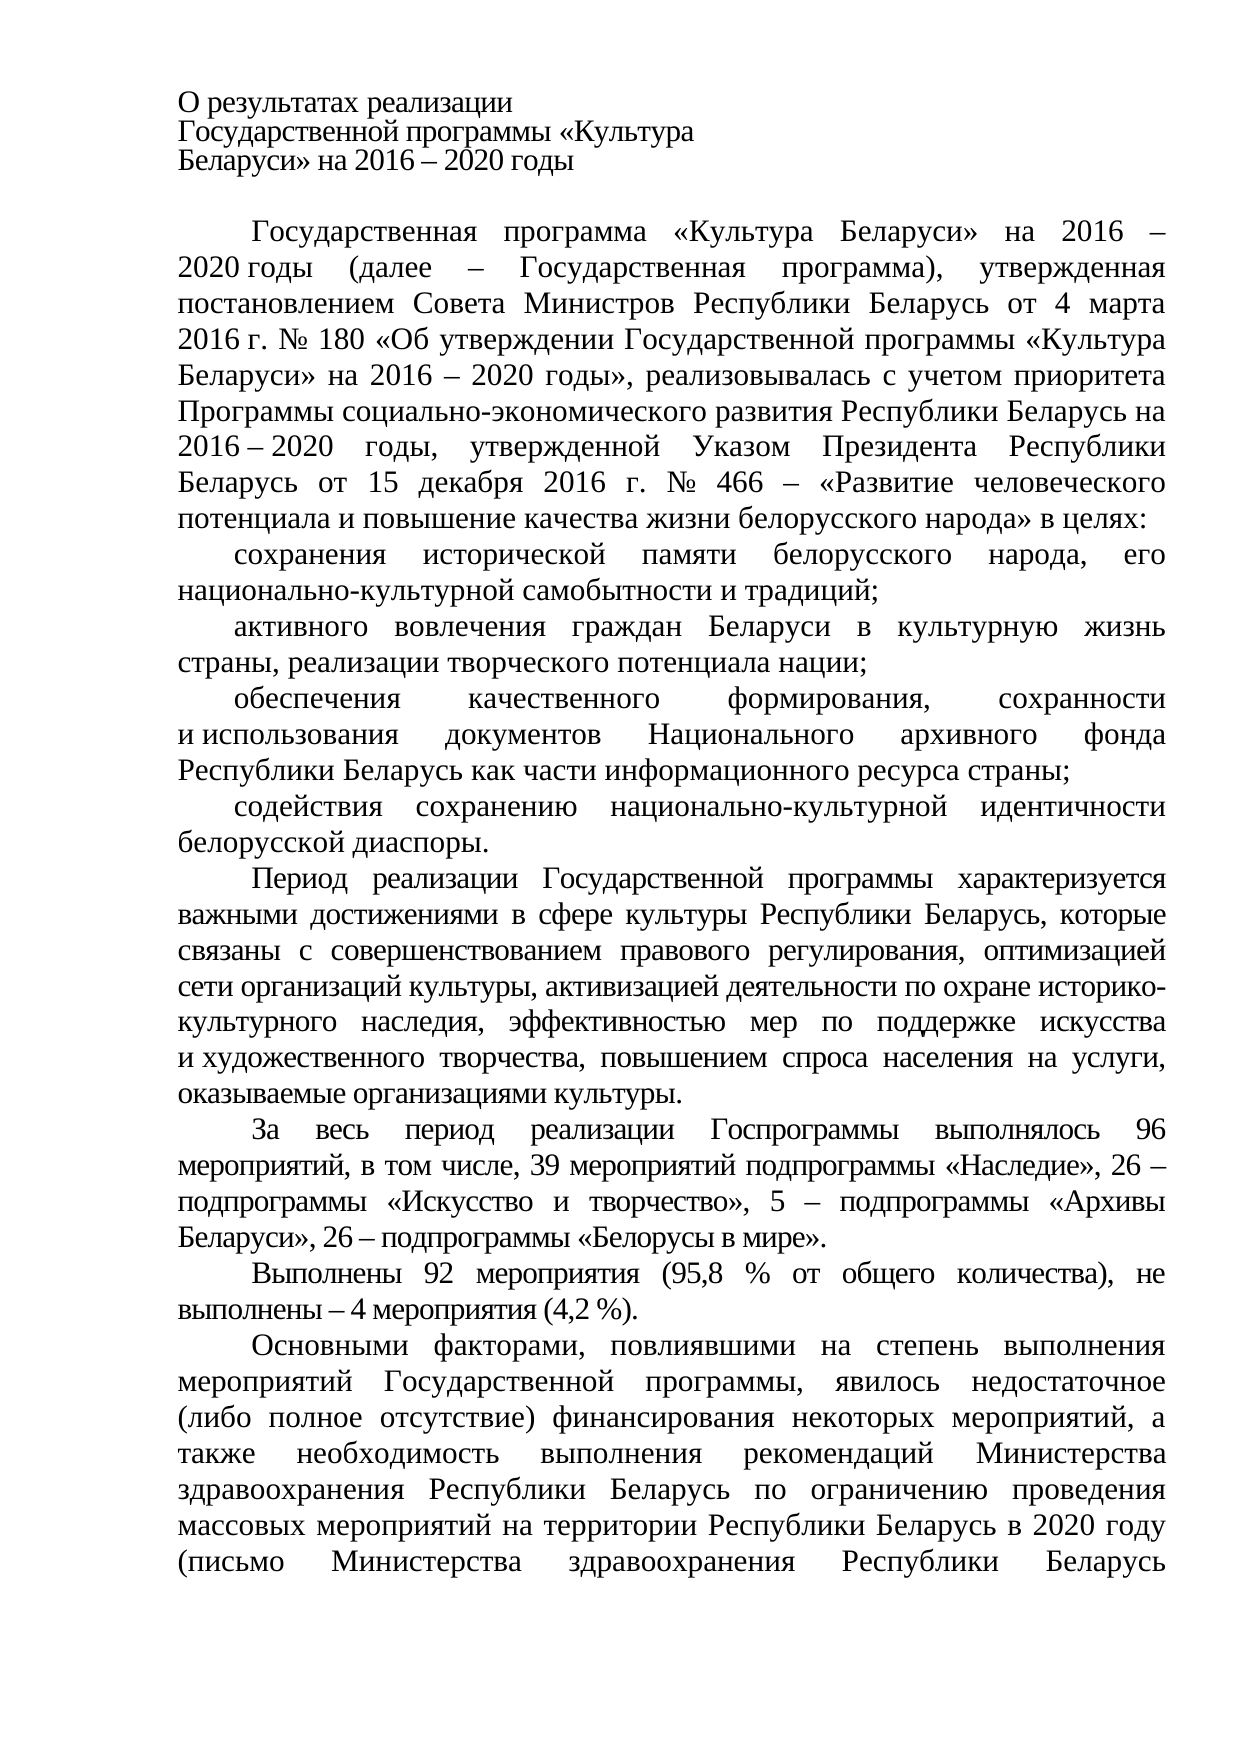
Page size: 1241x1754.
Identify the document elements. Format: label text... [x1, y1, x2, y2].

text обеспечения качественного формирования, сохранности и использования документов Национального архивного фонда Республики Беларусь как части информационного ресурса страны; [177, 679, 1167, 787]
text Беларуси» на 2016 – 2020 годы [177, 147, 1167, 176]
text О результатах реализации [177, 89, 1167, 118]
text сохранения исторической памяти белорусского народа, его национально-культурной самобытности и традиций; [177, 536, 1167, 607]
text Выполнены 92 мероприятия (95,8 % от общего количества), не выполнены – 4 мероприятия (4,2 %). [177, 1254, 1167, 1326]
text активного вовлечения граждан Беларуси в культурную жизнь страны, реализации творческого потенциала нации; [177, 607, 1167, 679]
text Период реализации Государственной программы характеризуется важными достижениями в сфере культуры Республики Беларусь, которые связаны с совершенствованием правового регулирования, оптимизацией сети организаций культуры, активизацией деятельности по охране историко-культурного наследия, эффективностью мер по поддержке искусства и художественного творчества, повышением спроса населения на услуги, оказываемые организациями культуры. [177, 859, 1167, 1111]
text Государственной программы «Культура [177, 118, 1167, 147]
text За весь период реализации Госпрограммы выполнялось 96 мероприятий, в том числе, 39 мероприятий подпрограммы «Наследие», 26 – подпрограммы «Искусство и творчество», 5 – подпрограммы «Архивы Беларуси», 26 – подпрограммы «Белорусы в мире». [177, 1111, 1167, 1254]
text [177, 1326, 1167, 1578]
title Государственная программа «Культура Беларуси» на 2016 – 2020 годы (далее – Государственная программа), утвержденная постановлением Совета Министров Республики Беларусь от 4 марта 2016 г. № 180 «Об утверждении Государственной программы «Культура Беларуси» на 2016 – 2020 годы», реализовывалась с учетом приоритета Программы социально-экономического развития Республики Беларусь на 2016 – 2020 годы, утвержденной Указом Президента Республики Беларусь от 15 декабря 2016 г. № 466 – «Развитие человеческого потенциала и повышение качества жизни белорусского народа» в целях: [177, 212, 1167, 536]
text содействия сохранению национально-культурной идентичности белорусской диаспоры. [177, 787, 1167, 859]
